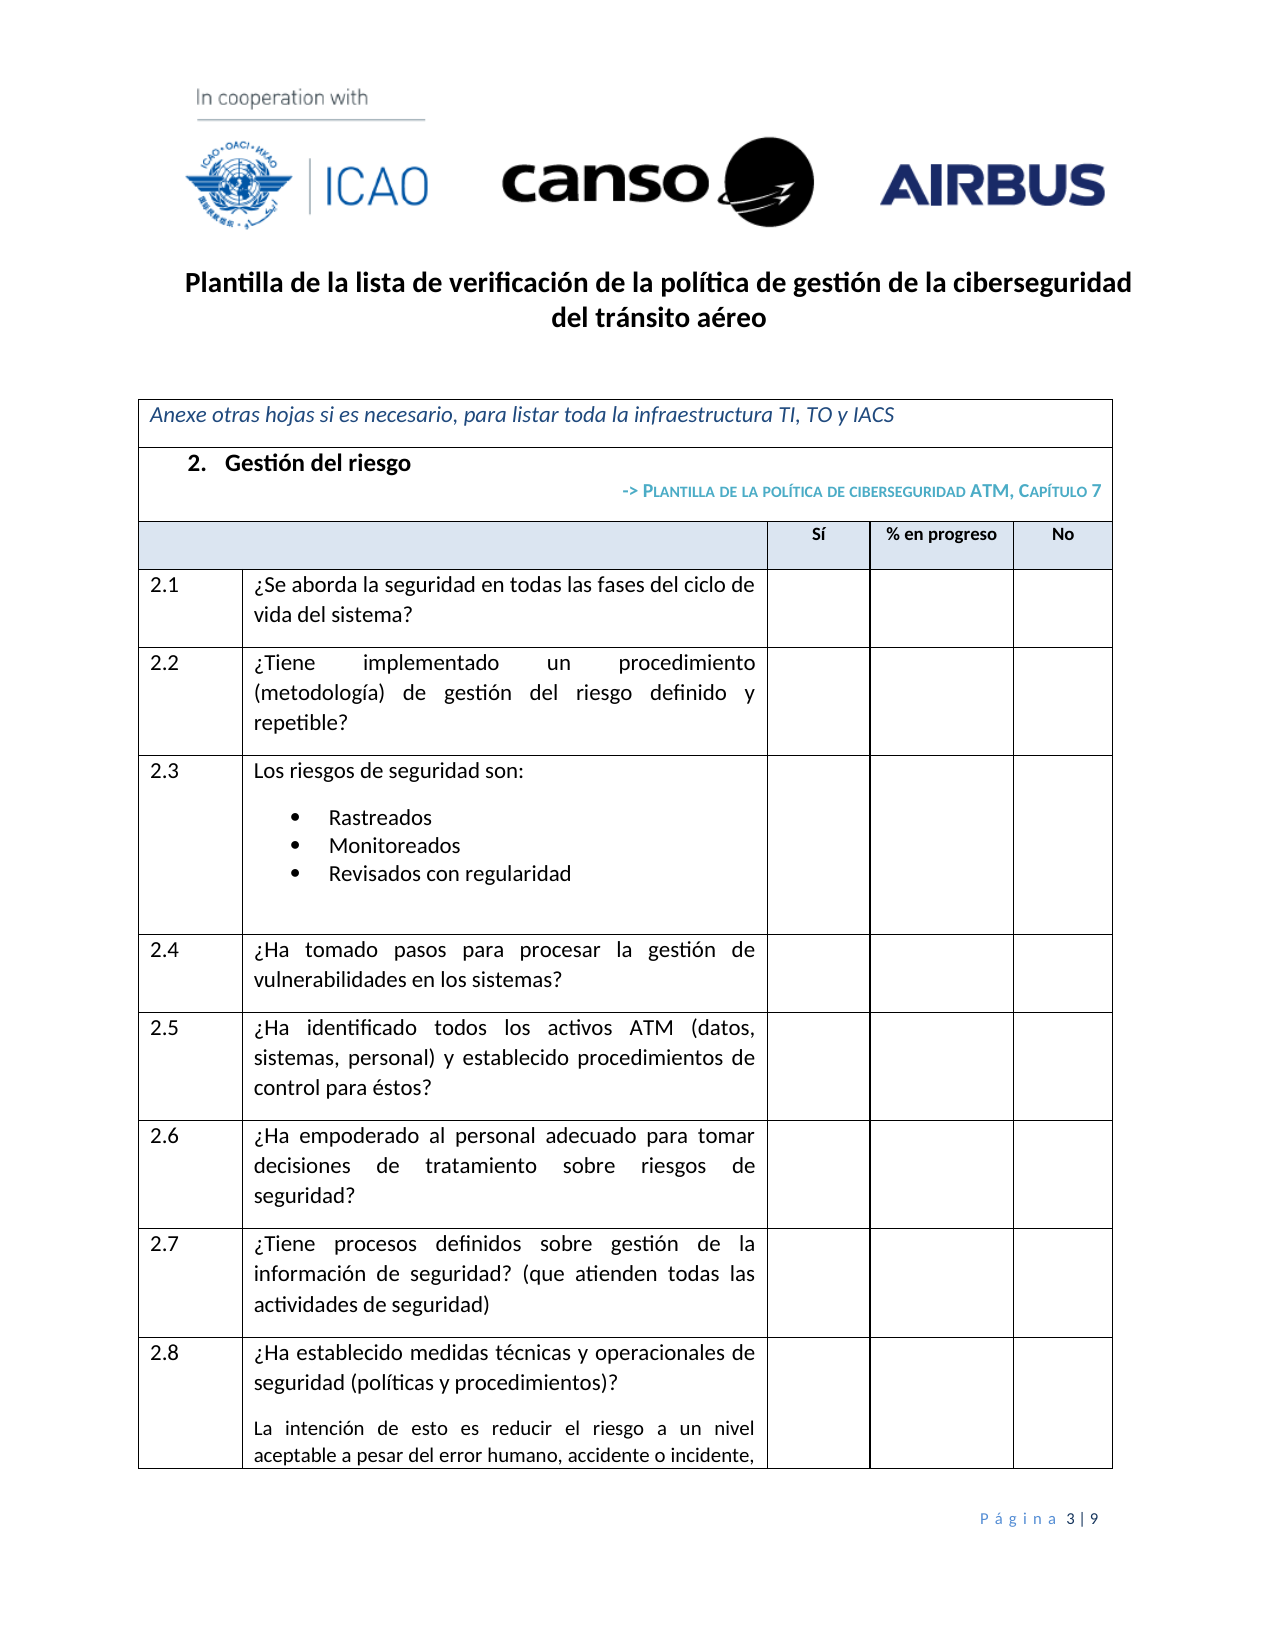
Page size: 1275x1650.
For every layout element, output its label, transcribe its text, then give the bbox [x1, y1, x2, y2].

table_cell [871, 756, 1013, 934]
table_cell [1014, 1121, 1112, 1228]
table_cell [768, 1338, 869, 1467]
table_cell 2.8 [139, 1338, 242, 1467]
table_cell ¿Se aborda la seguridad en todas las fases del ciclo de vida del sistema? [243, 570, 767, 647]
table_cell [871, 1013, 1013, 1120]
table_cell [871, 648, 1013, 755]
table_cell [871, 1229, 1013, 1337]
table_cell [139, 522, 767, 569]
table_cell [871, 935, 1013, 1012]
table_cell Gestión del riesgo -> Plantilla de la política de ciberseguridad ATM, Capítulo 7 [139, 448, 1112, 521]
table_cell 2.7 [139, 1229, 242, 1337]
table_cell [1014, 1338, 1112, 1467]
table_cell ¿Tiene procesos definidos sobre gestión de la información de seguridad? (que atienden todas las actividades de seguridad) [243, 1229, 767, 1337]
table_cell [1014, 935, 1112, 1012]
table_cell [1014, 1013, 1112, 1120]
table_cell [871, 570, 1013, 647]
table_cell [1014, 756, 1112, 934]
table_cell [1014, 1229, 1112, 1337]
table_cell [871, 1121, 1013, 1228]
table_cell ¿Tiene implementado un procedimiento (metodología) de gestión del riesgo definido y repetible? [243, 648, 767, 755]
table_cell 2.3 [139, 756, 242, 934]
table_cell 2.5 [139, 1013, 242, 1120]
table_cell 2.4 [139, 935, 242, 1012]
table_cell [768, 1121, 869, 1228]
table_cell ¿Ha identificado todos los activos ATM (datos, sistemas, personal) y establecido procedimientos de control para éstos? [243, 1013, 767, 1120]
picture [150, 75, 1125, 264]
table_cell 2.1 [139, 570, 242, 647]
table_cell [768, 648, 869, 755]
table_cell [768, 756, 869, 934]
table_cell [768, 1013, 869, 1120]
table_cell [1014, 570, 1112, 647]
table_cell Los riesgos de seguridad son: Rastreados Monitoreados Revisados con regularidad [243, 756, 767, 934]
table_cell ¿Ha empoderado al personal adecuado para tomar decisiones de tratamiento sobre riesgos de seguridad? [243, 1121, 767, 1228]
table_cell [871, 1338, 1013, 1467]
table_cell No [1014, 522, 1112, 569]
table_cell % en progreso [871, 522, 1013, 569]
table_cell [768, 935, 869, 1012]
table_cell ¿Ha tomado pasos para procesar la gestión de vulnerabilidades en los sistemas? [243, 935, 767, 1012]
table_cell [768, 1229, 869, 1337]
table_cell Sí [768, 522, 869, 569]
table_cell 2.2 [139, 648, 242, 755]
table_cell Anexe otras hojas si es necesario, para listar toda la infraestructura TI, TO y IACS [139, 400, 1112, 447]
table_cell 2.6 [139, 1121, 242, 1228]
table_cell [1014, 648, 1112, 755]
table_cell [768, 570, 869, 647]
